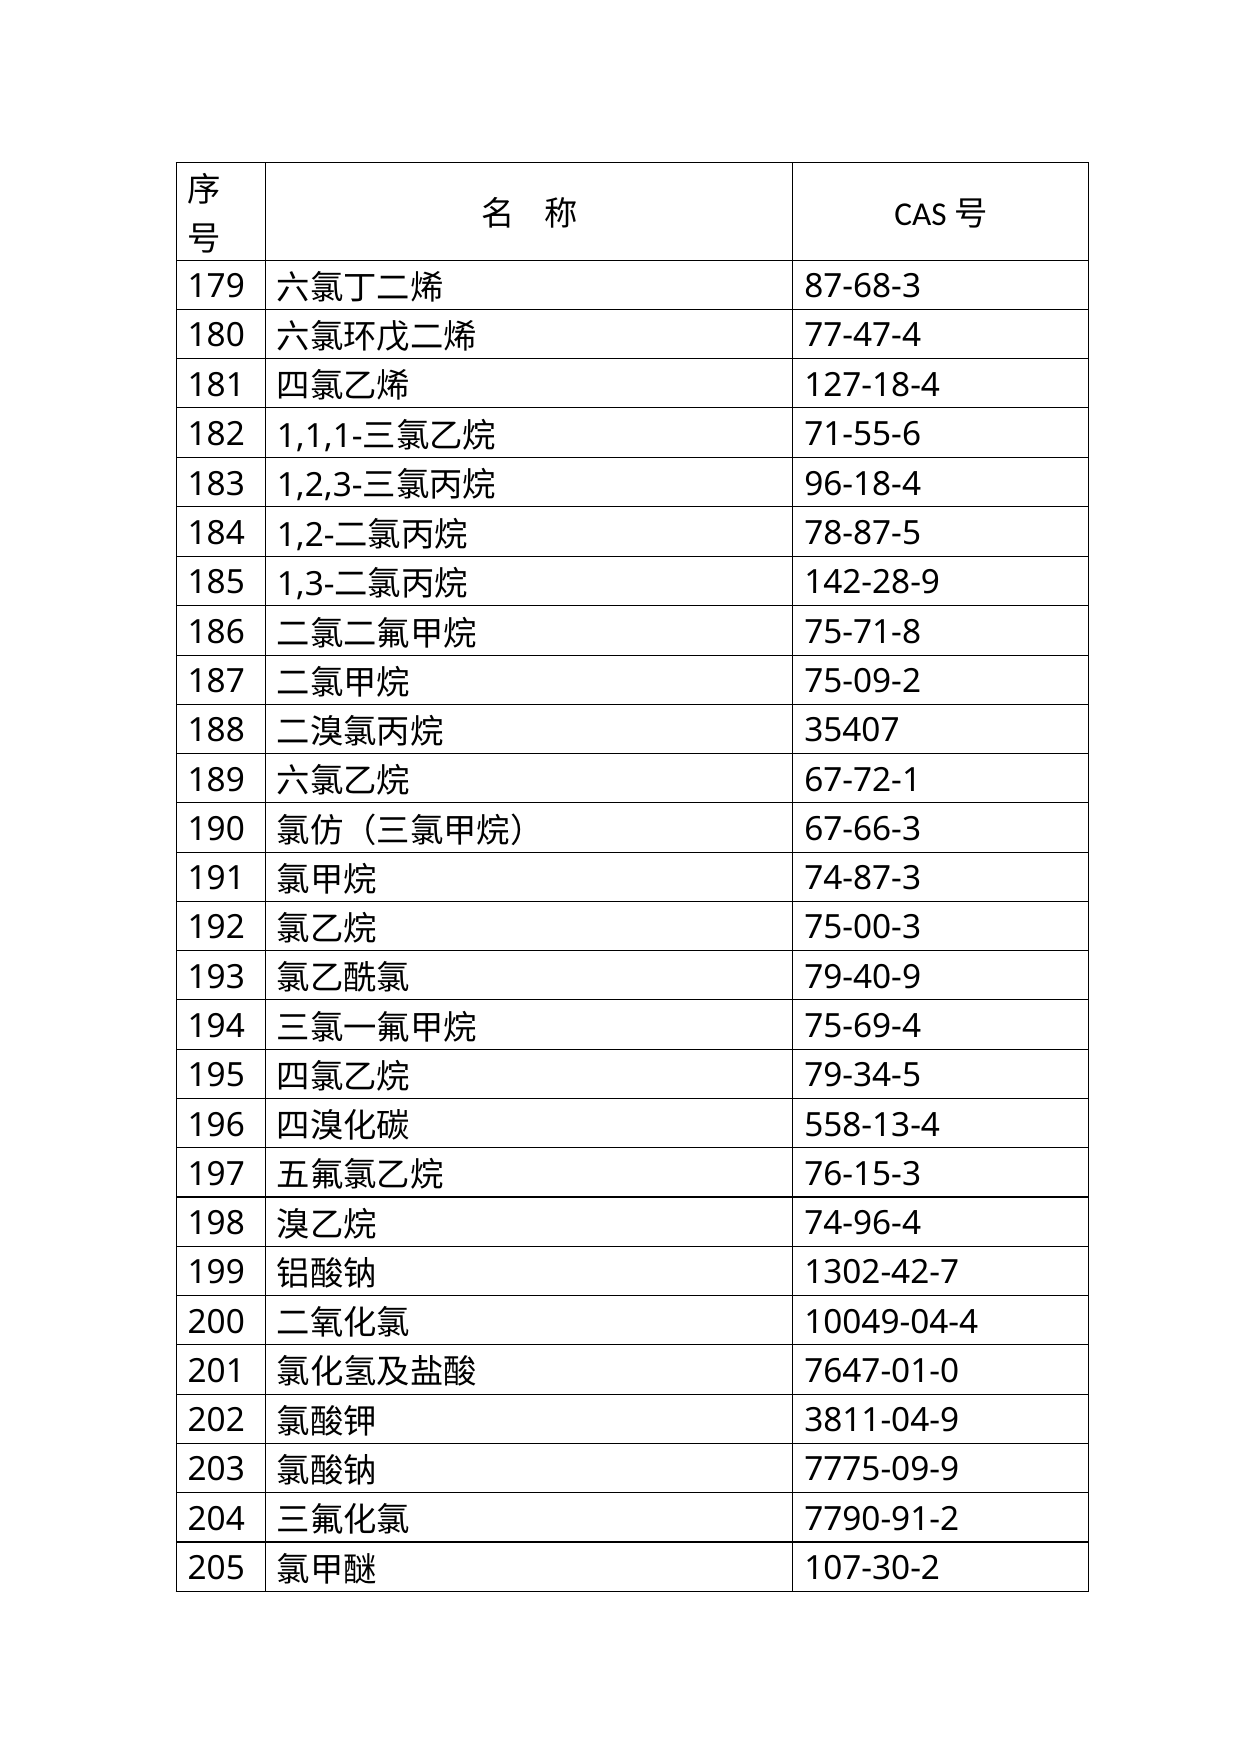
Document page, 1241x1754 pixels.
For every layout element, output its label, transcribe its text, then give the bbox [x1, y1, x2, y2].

table_cell 六氯乙烷 [266, 754, 792, 802]
table_cell 氯酸钾 [266, 1395, 792, 1443]
table_cell 71-55-6 [793, 408, 1088, 457]
table_cell [177, 853, 265, 901]
table_cell 二溴氯丙烷 [266, 705, 792, 753]
table_cell [177, 803, 265, 852]
table_cell 127-18-4 [793, 359, 1088, 407]
table_cell 75-00-3 [793, 902, 1088, 950]
table_cell 四溴化碳 [266, 1099, 792, 1147]
table_cell 五氟氯乙烷 [266, 1148, 792, 1196]
table_cell 铝酸钠 [266, 1247, 792, 1295]
table_cell 74-96-4 [793, 1198, 1088, 1246]
table_cell [177, 310, 265, 358]
table_cell 76-15-3 [793, 1148, 1088, 1196]
table_cell 六氯环戊二烯 [266, 310, 792, 358]
table_cell 1302-42-7 [793, 1247, 1088, 1295]
table_cell [177, 1296, 265, 1344]
table_cell 三氟化氯 [266, 1493, 792, 1541]
table_cell 74-87-3 [793, 853, 1088, 901]
table_header 名 称 [266, 163, 792, 259]
table_cell 1,2,3-三氯丙烷 [266, 458, 792, 506]
table_cell [177, 606, 265, 654]
table_cell [177, 507, 265, 556]
table_cell [177, 1444, 265, 1492]
table_cell 67-72-1 [793, 754, 1088, 802]
table_cell 氯甲醚 [266, 1543, 792, 1591]
table_cell 78-87-5 [793, 507, 1088, 556]
table_cell [177, 951, 265, 999]
table_cell 107-30-2 [793, 1543, 1088, 1591]
table_cell [177, 1543, 265, 1591]
table_cell 96-18-4 [793, 458, 1088, 506]
table_cell 75-71-8 [793, 606, 1088, 654]
table_cell 氯甲烷 [266, 853, 792, 901]
table_cell 氯乙酰氯 [266, 951, 792, 999]
table_cell 35407 [793, 705, 1088, 753]
table_cell [177, 458, 265, 506]
table_cell 二氯二氟甲烷 [266, 606, 792, 654]
table_cell 75-09-2 [793, 656, 1088, 704]
table_cell 氯酸钠 [266, 1444, 792, 1492]
table_cell 三氯一氟甲烷 [266, 1000, 792, 1049]
table_cell 7647-01-0 [793, 1345, 1088, 1393]
table_cell [177, 1099, 265, 1147]
table_cell 二氯甲烷 [266, 656, 792, 704]
table_cell [177, 705, 265, 753]
table_cell [177, 1198, 265, 1246]
table_cell 10049-04-4 [793, 1296, 1088, 1344]
table_cell 7775-09-9 [793, 1444, 1088, 1492]
table_cell 77-47-4 [793, 310, 1088, 358]
table_cell [177, 1395, 265, 1443]
table_cell [177, 902, 265, 950]
table_cell [177, 1050, 265, 1098]
table_cell 67-66-3 [793, 803, 1088, 852]
table_cell [177, 1345, 265, 1393]
table_cell 六氯丁二烯 [266, 261, 792, 309]
table_cell [177, 1247, 265, 1295]
table_cell [177, 261, 265, 309]
table_cell 3811-04-9 [793, 1395, 1088, 1443]
table_cell [177, 1493, 265, 1541]
table_cell [177, 1000, 265, 1049]
table_cell [177, 408, 265, 457]
table_cell 1,1,1-三氯乙烷 [266, 408, 792, 457]
table_header 序号 [177, 163, 265, 259]
table_cell [177, 557, 265, 605]
table_cell 氯乙烷 [266, 902, 792, 950]
table_cell 79-40-9 [793, 951, 1088, 999]
table_cell 79-34-5 [793, 1050, 1088, 1098]
table_cell 四氯乙烷 [266, 1050, 792, 1098]
table_cell 1,2-二氯丙烷 [266, 507, 792, 556]
table_cell [177, 1148, 265, 1196]
table_cell 二氧化氯 [266, 1296, 792, 1344]
table_cell 1,3-二氯丙烷 [266, 557, 792, 605]
table_cell 氯化氢及盐酸 [266, 1345, 792, 1393]
table_cell 87-68-3 [793, 261, 1088, 309]
table_cell 四氯乙烯 [266, 359, 792, 407]
table_cell 氯仿（三氯甲烷） [266, 803, 792, 852]
table_cell 7790-91-2 [793, 1493, 1088, 1541]
table_cell [177, 754, 265, 802]
table_cell 溴乙烷 [266, 1198, 792, 1246]
table_cell 75-69-4 [793, 1000, 1088, 1049]
table_cell 558-13-4 [793, 1099, 1088, 1147]
table_cell [177, 656, 265, 704]
table_cell [177, 359, 265, 407]
table_cell 142-28-9 [793, 557, 1088, 605]
table_header CAS 号 [793, 163, 1088, 259]
